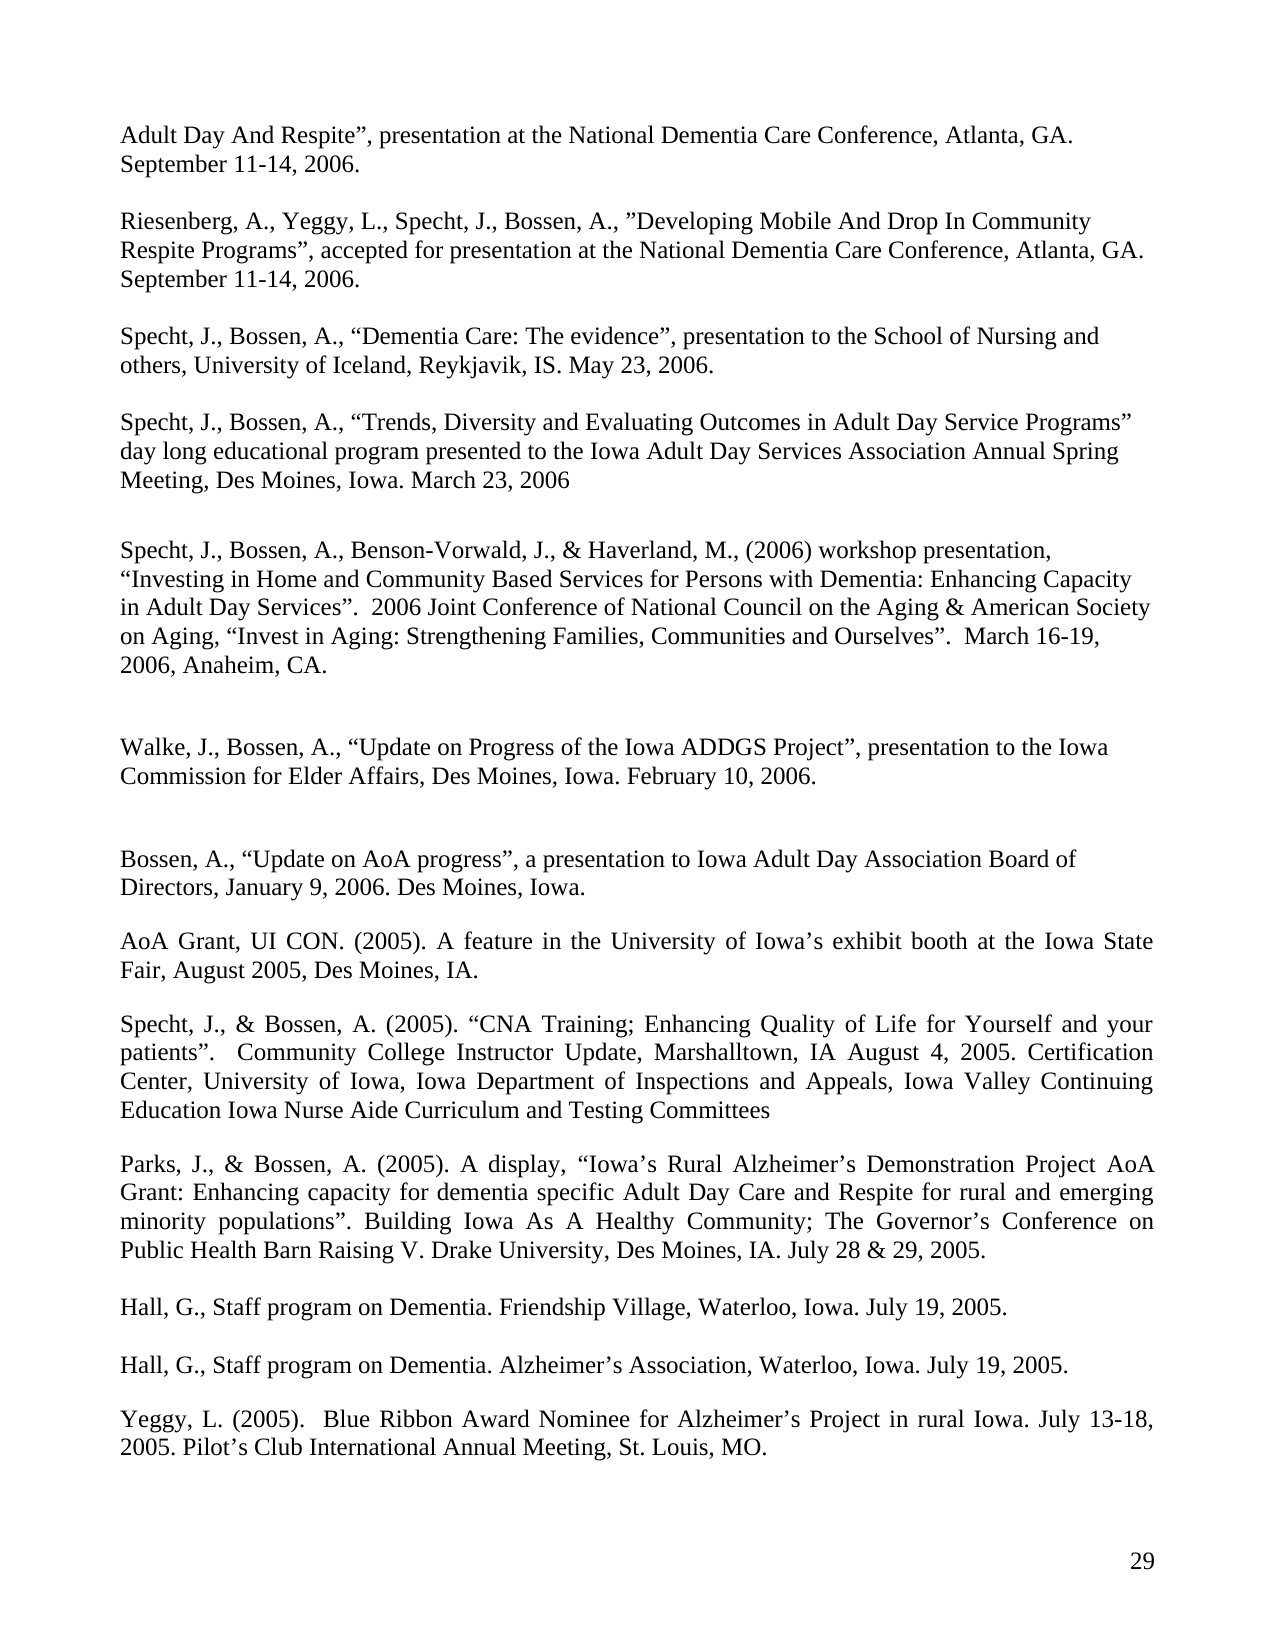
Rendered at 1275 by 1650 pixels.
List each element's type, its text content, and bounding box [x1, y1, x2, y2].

text Hall, G., Staff program on Dementia. , . July 19, 2005. [120, 1292, 1155, 1321]
text Hall, G., Staff program on Dementia. Alzheimer’s Association, . July 19, 2005. [120, 1350, 1155, 1379]
text Yeggy, L. (2005). Blue Ribbon Award Nominee for Alzheimer’s Project in rural . July 13-18, 2005. Pilot’s Club International Annual Meeting, [120, 1404, 1155, 1461]
text Walke, J., Bossen, A., “Update on Progress of the Iowa ADDGS Project”, presentation to the Iowa Commission for Elder Affairs, . February 10, 2006. [120, 732, 1155, 790]
text Specht, J., Bossen, A., “Trends, Diversity and Evaluating Outcomes in Adult Day Service Programs” day long educational program presented to the Iowa Adult Day Services Association Annual Spring Meeting, . March 23, 2006 [120, 379, 1155, 494]
text Riesenberg, A., Yeggy, L., Specht, J., Bossen, A., ”Developing Mobile And Drop In Community Respite Programs”, accepted for presentation at the National Dementia Care Conference, Atlanta, GA. September 11-14, 2006. [120, 177, 1155, 292]
text AoA Grant, UI CON. (2005). A feature in the University of Iowa’s exhibit booth at the Iowa State Fair, August 2005, Des Moines, IA. [120, 926, 1155, 984]
text Specht, J., Bossen, A., “Dementia Care: The evidence”, presentation to the of and others, of , , IS. May 23, 2006. [120, 321, 1155, 379]
text Bossen, A., “Update on AoA progress”, a presentation to Iowa Adult Day Association Board of Directors, January 9, 2006. . [120, 844, 1155, 901]
text Specht, J., & Bossen, A. (2005). “CNA Training; Enhancing Quality of Life for Yourself and your patients”. Community College Instructor Update, August 4, 2005. Certification Center, University of Iowa, Iowa Department of Inspections and Appeals, Iowa Valley Continuing Education Iowa Nurse Aide Curriculum and Testing Committees [120, 1009, 1155, 1124]
text Specht, J., Bossen, A., Benson-Vorwald, J., & Haverland, M., (2006) workshop presentation, “Investing in Home and Community Based Services for Persons with Dementia: Enhancing Capacity in Adult Day Services”. 2006 Joint Conference of National Council on the Aging & American Society on Aging, “Invest in Aging: Strengthening Families, Communities and Ourselves”. March 16-19, 2006, . [120, 535, 1155, 679]
text Parks, J., & Bossen, A. (2005). A display, “’s Rural Alzheimer’s Demonstration Project AoA Grant: Enhancing capacity for dementia specific Adult Day Care and Respite for rural and emerging minority populations”. Building Iowa As A Healthy Community; The Governor’s Conference on Public Health Barn Raising V. Drake University, Des Moines, IA. July 28 & 29, 2005. [120, 1149, 1155, 1264]
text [120, 120, 1155, 177]
